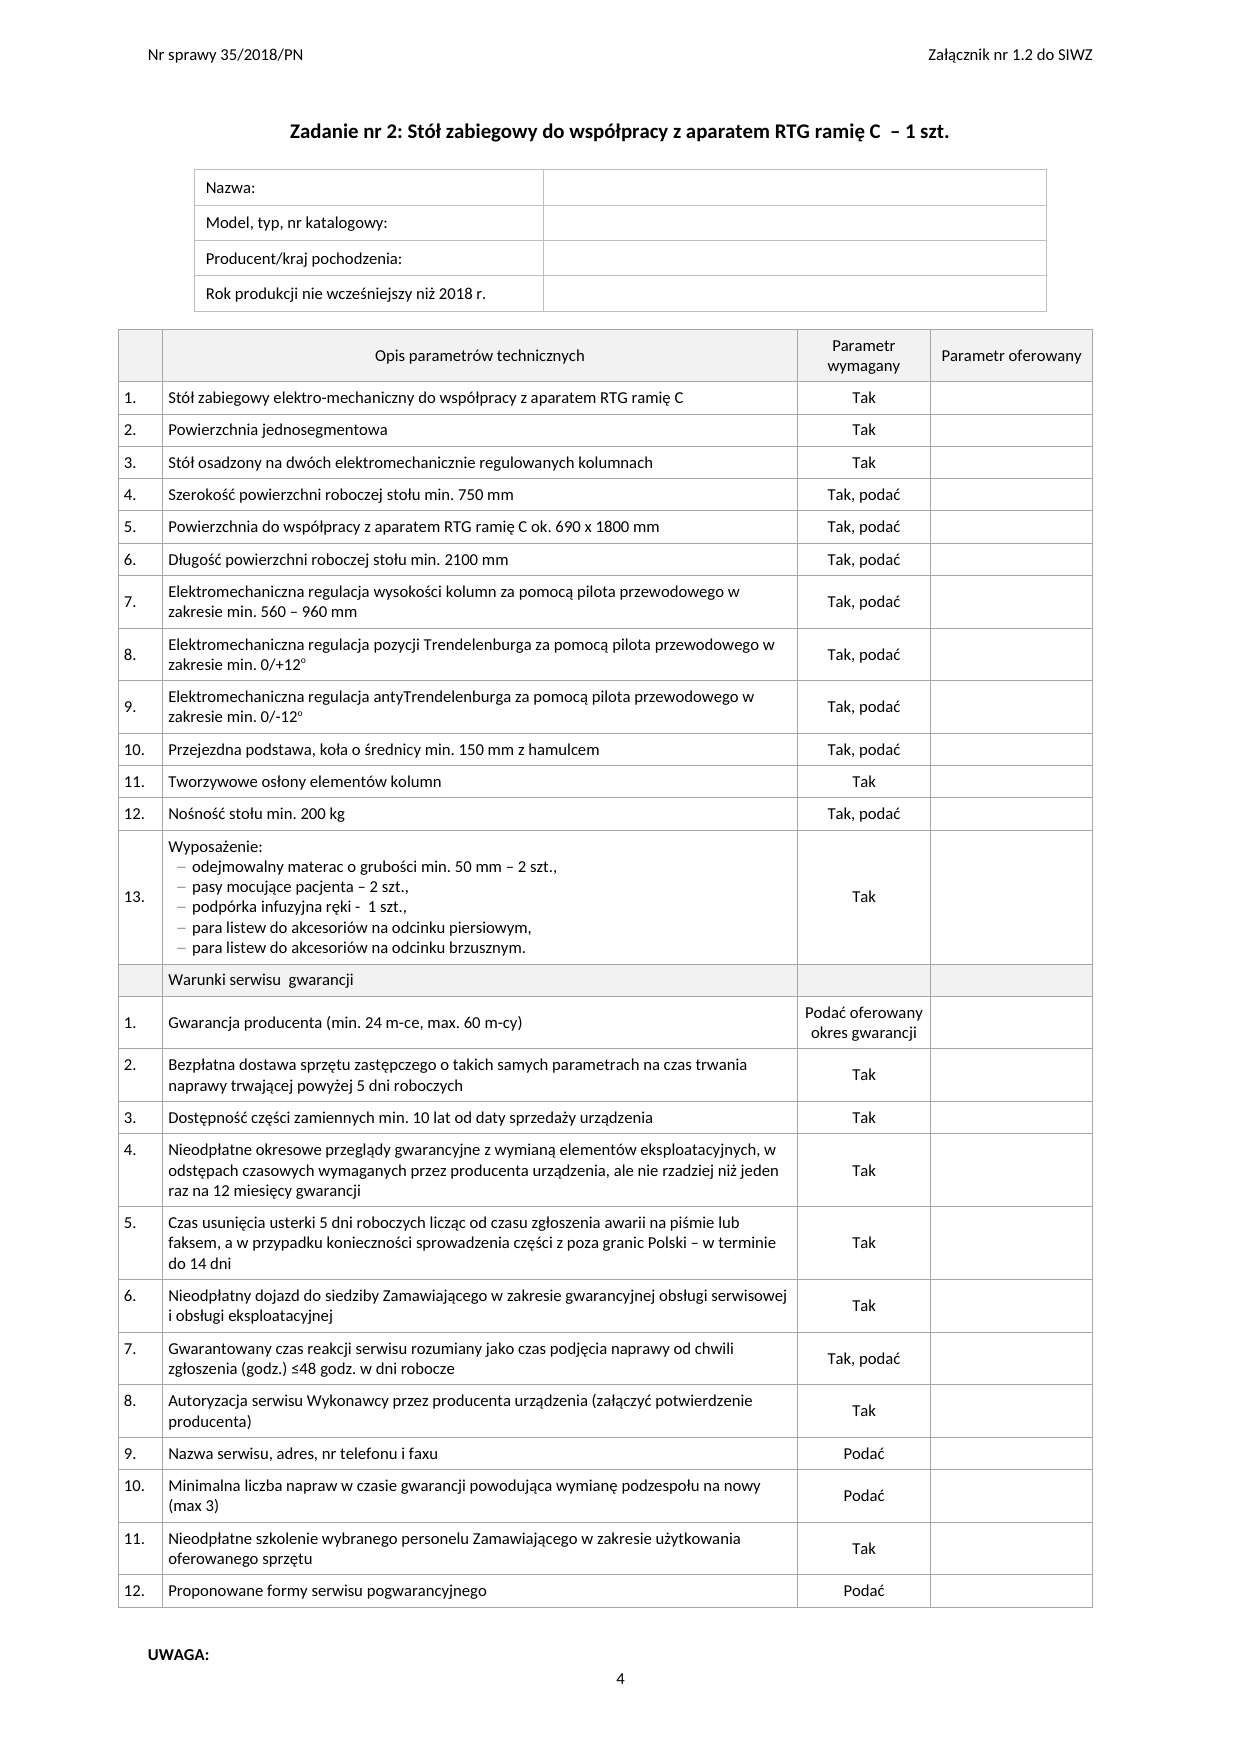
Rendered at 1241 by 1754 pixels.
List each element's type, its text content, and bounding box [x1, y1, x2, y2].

table_cell Dostępność części zamiennych min. 10 lat od daty sprzedaży urządzenia [163, 1102, 797, 1133]
table_cell [931, 1207, 1092, 1279]
table_cell [119, 415, 162, 446]
table_cell [119, 965, 162, 996]
table_cell [119, 1523, 162, 1574]
table_cell Nazwa serwisu, adres, nr telefonu i faxu [163, 1438, 797, 1469]
table_cell [119, 544, 162, 575]
text UWAGA: [148, 1644, 1093, 1664]
table_cell [931, 1438, 1092, 1469]
table_cell [931, 576, 1092, 627]
table_cell [931, 1385, 1092, 1437]
table_cell [119, 1102, 162, 1133]
table_header [544, 170, 1046, 204]
table_cell [931, 1134, 1092, 1206]
table_cell [119, 734, 162, 765]
text Zadanie nr 2: Stół zabiegowy do współpracy z aparatem RTG ramię C – 1 szt. [148, 118, 1093, 144]
table_cell Tak, podać [798, 511, 930, 543]
table_cell [119, 1280, 162, 1332]
table_cell Przejezdna podstawa, koła o średnicy min. 150 mm z hamulcem [163, 734, 797, 765]
table_cell Szerokość powierzchni roboczej stołu min. 750 mm [163, 479, 797, 510]
table_cell [119, 511, 162, 543]
table_cell Tak, podać [798, 681, 930, 733]
table_cell [119, 766, 162, 797]
table_cell Tak [798, 766, 930, 797]
table_cell [119, 1470, 162, 1522]
table_cell [119, 576, 162, 627]
table_cell [119, 479, 162, 510]
table_cell Podać [798, 1438, 930, 1469]
table_cell Minimalna liczba napraw w czasie gwarancji powodująca wymianę podzespołu na nowy (max 3) [163, 1470, 797, 1522]
table_cell [119, 997, 162, 1048]
table_cell [544, 276, 1046, 311]
table_header [119, 330, 162, 381]
table_cell Nieodpłatny dojazd do siedziby Zamawiającego w zakresie gwarancyjnej obsługi serwisowej i obsługi eksploatacyjnej [163, 1280, 797, 1332]
table_header Nazwa: [195, 170, 543, 204]
table_cell [931, 1049, 1092, 1101]
table_cell [119, 1438, 162, 1469]
table_cell Tak, podać [798, 544, 930, 575]
table_cell Wyposażenie: odejmowalny materac o grubości min. 50 mm – 2 szt., pasy mocujące pacjenta – 2 szt., podpórka infuzyjna ręki - 1 szt., para listew do akcesoriów na odcinku piersiowym, para listew do akcesoriów na odcinku brzusznym. [163, 831, 797, 963]
table_cell Tak [798, 1134, 930, 1206]
table_cell Stół osadzony na dwóch elektromechanicznie regulowanych kolumnach [163, 447, 797, 478]
table_header Opis parametrów technicznych [163, 330, 797, 381]
table_cell Nośność stołu min. 200 kg [163, 798, 797, 829]
table_cell Tak [798, 1049, 930, 1101]
table_cell Podać oferowany okres gwarancji [798, 997, 930, 1048]
table_cell Elektromechaniczna regulacja antyTrendelenburga za pomocą pilota przewodowego w zakresie min. 0/-12o [163, 681, 797, 733]
table_cell Powierzchnia jednosegmentowa [163, 415, 797, 446]
table_cell [931, 629, 1092, 680]
table_cell [119, 798, 162, 829]
table_cell [119, 1385, 162, 1437]
table_cell Autoryzacja serwisu Wykonawcy przez producenta urządzenia (załączyć potwierdzenie producenta) [163, 1385, 797, 1437]
table_cell Tak, podać [798, 479, 930, 510]
table_cell Tak [798, 1207, 930, 1279]
table_cell [931, 511, 1092, 543]
table_cell Czas usunięcia usterki 5 dni roboczych licząc od czasu zgłoszenia awarii na piśmie lub faksem, a w przypadku konieczności sprowadzenia części z poza granic Polski – w terminie do 14 dni [163, 1207, 797, 1279]
table_cell Warunki serwisu gwarancji [163, 965, 797, 996]
table_cell Tworzywowe osłony elementów kolumn [163, 766, 797, 797]
table_cell [931, 1575, 1092, 1607]
table_cell Tak [798, 382, 930, 413]
table_cell [931, 734, 1092, 765]
table_cell Tak [798, 1523, 930, 1574]
table_cell [119, 1134, 162, 1206]
table_cell [931, 415, 1092, 446]
table_cell [931, 965, 1092, 996]
table_cell Producent/kraj pochodzenia: [195, 241, 543, 275]
table_cell [119, 1575, 162, 1607]
table_cell Podać [798, 1575, 930, 1607]
table_cell Gwarantowany czas reakcji serwisu rozumiany jako czas podjęcia naprawy od chwili zgłoszenia (godz.) ≤48 godz. w dni robocze [163, 1333, 797, 1384]
table_cell [931, 1102, 1092, 1133]
table_cell Elektromechaniczna regulacja pozycji Trendelenburga za pomocą pilota przewodowego w zakresie min. 0/+12o [163, 629, 797, 680]
table_cell [931, 479, 1092, 510]
table_header Parametr oferowany [931, 330, 1092, 381]
table_cell [931, 1280, 1092, 1332]
table_cell Tak [798, 447, 930, 478]
table_cell Tak [798, 1385, 930, 1437]
table_cell [931, 997, 1092, 1048]
table_cell Stół zabiegowy elektro-mechaniczny do współpracy z aparatem RTG ramię C [163, 382, 797, 413]
table_cell [931, 544, 1092, 575]
table_cell [119, 681, 162, 733]
table_cell Gwarancja producenta (min. 24 m-ce, max. 60 m-cy) [163, 997, 797, 1048]
table_cell Proponowane formy serwisu pogwarancyjnego [163, 1575, 797, 1607]
table_header Parametr wymagany [798, 330, 930, 381]
table_cell Tak [798, 1280, 930, 1332]
table_cell Nieodpłatne okresowe przeglądy gwarancyjne z wymianą elementów eksploatacyjnych, w odstępach czasowych wymaganych przez producenta urządzenia, ale nie rzadziej niż jeden raz na 12 miesięcy gwarancji [163, 1134, 797, 1206]
table_cell [931, 447, 1092, 478]
table_cell Podać [798, 1470, 930, 1522]
table_cell Tak, podać [798, 734, 930, 765]
table_cell [544, 206, 1046, 240]
table_cell [931, 1523, 1092, 1574]
table_cell [931, 382, 1092, 413]
table_cell [119, 831, 162, 963]
table_cell Nieodpłatne szkolenie wybranego personelu Zamawiającego w zakresie użytkowania oferowanego sprzętu [163, 1523, 797, 1574]
table_cell [931, 1333, 1092, 1384]
table_cell [119, 1333, 162, 1384]
table_cell Tak [798, 1102, 930, 1133]
table_cell Bezpłatna dostawa sprzętu zastępczego o takich samych parametrach na czas trwania naprawy trwającej powyżej 5 dni roboczych [163, 1049, 797, 1101]
table_cell Tak [798, 831, 930, 963]
table_cell [798, 965, 930, 996]
table_cell Tak, podać [798, 798, 930, 829]
table_cell Elektromechaniczna regulacja wysokości kolumn za pomocą pilota przewodowego w zakresie min. 560 – 960 mm [163, 576, 797, 627]
table_cell Tak, podać [798, 576, 930, 627]
table_cell Tak, podać [798, 1333, 930, 1384]
table_cell [931, 798, 1092, 829]
table_cell [119, 629, 162, 680]
table_cell [544, 241, 1046, 275]
table_cell [931, 1470, 1092, 1522]
table_cell [931, 831, 1092, 963]
table_cell [931, 681, 1092, 733]
table_cell Powierzchnia do współpracy z aparatem RTG ramię C ok. 690 x 1800 mm [163, 511, 797, 543]
table_cell [119, 447, 162, 478]
table_cell [931, 766, 1092, 797]
table_cell [119, 382, 162, 413]
table_cell Model, typ, nr katalogowy: [195, 206, 543, 240]
table_cell [119, 1207, 162, 1279]
table_cell Rok produkcji nie wcześniejszy niż 2018 r. [195, 276, 543, 311]
table_cell Tak, podać [798, 629, 930, 680]
table_cell [119, 1049, 162, 1101]
table_cell Długość powierzchni roboczej stołu min. 2100 mm [163, 544, 797, 575]
table_cell Tak [798, 415, 930, 446]
